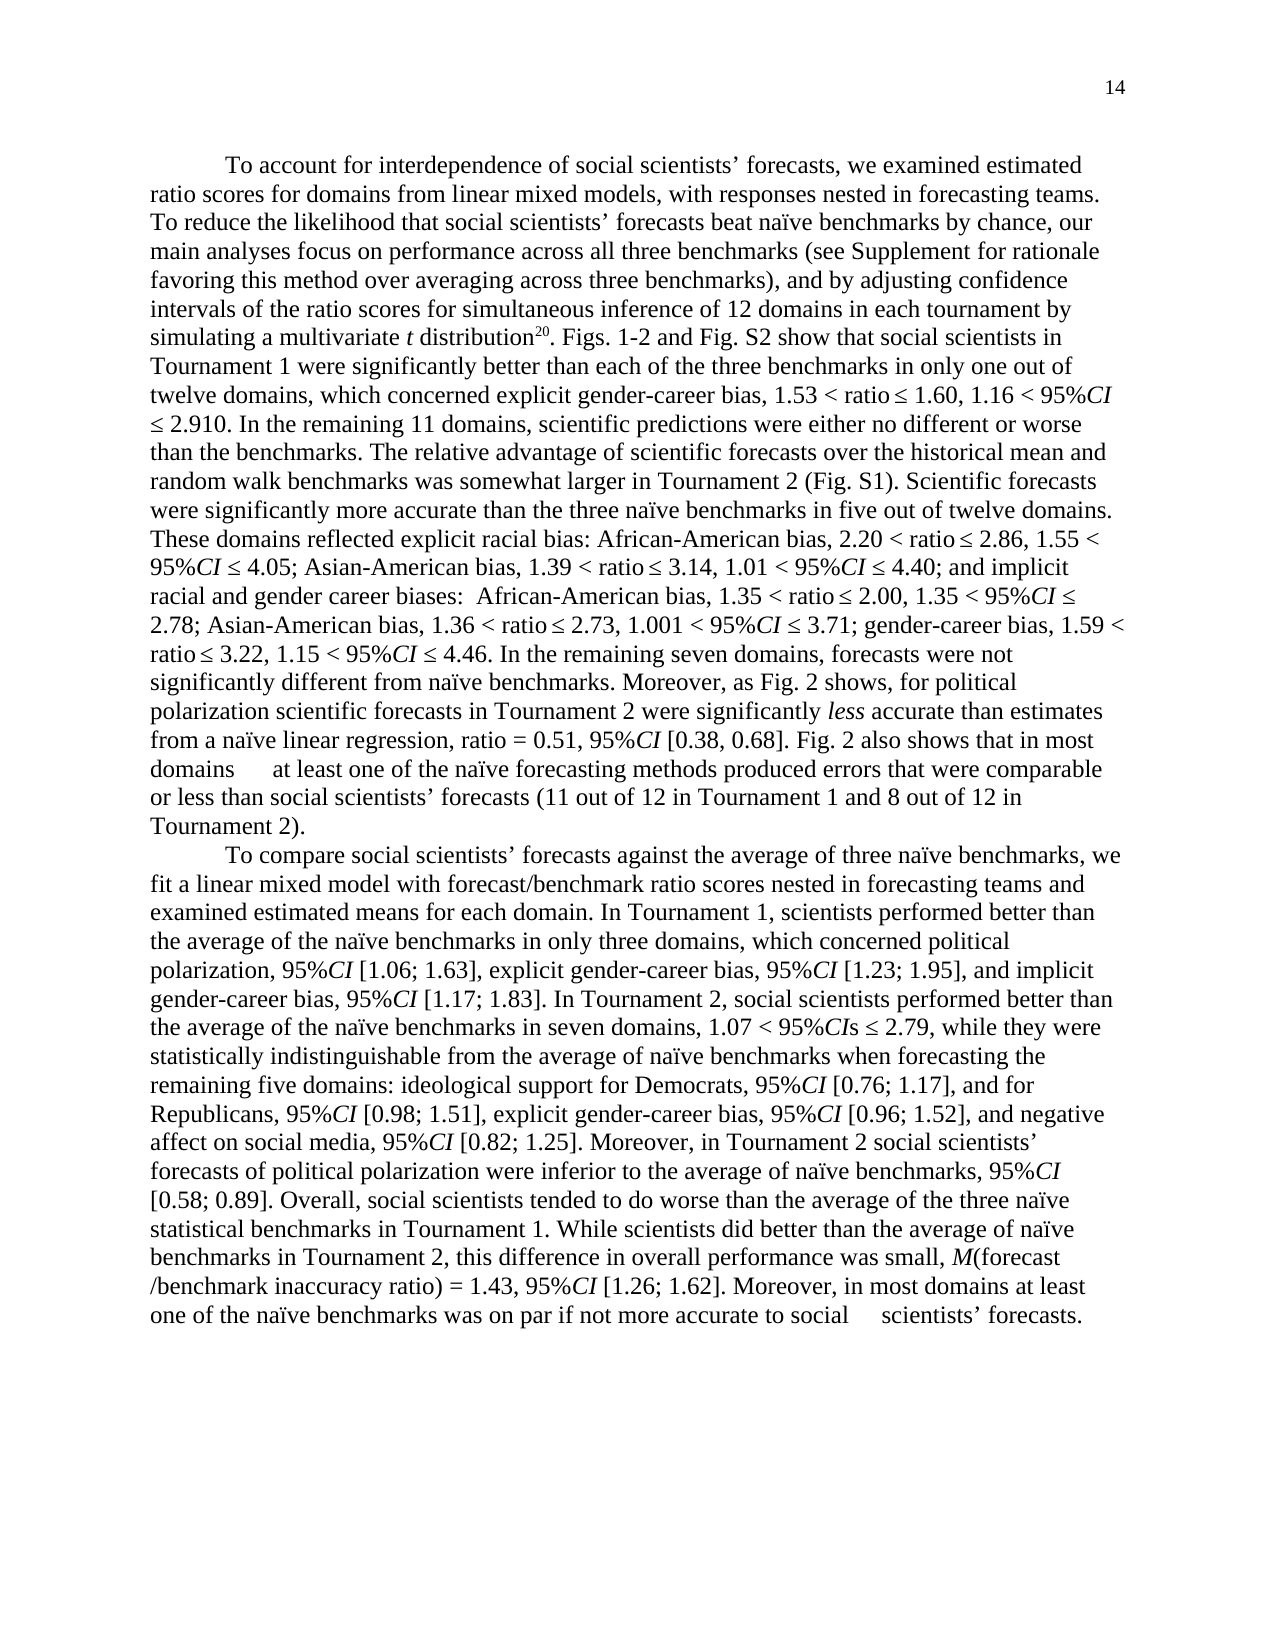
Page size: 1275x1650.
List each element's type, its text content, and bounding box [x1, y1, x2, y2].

text only three1.066323951783seven779767, and for Republicans, 9851explicit gender-career bias, 9652, 82255889 [150, 840, 1125, 1329]
